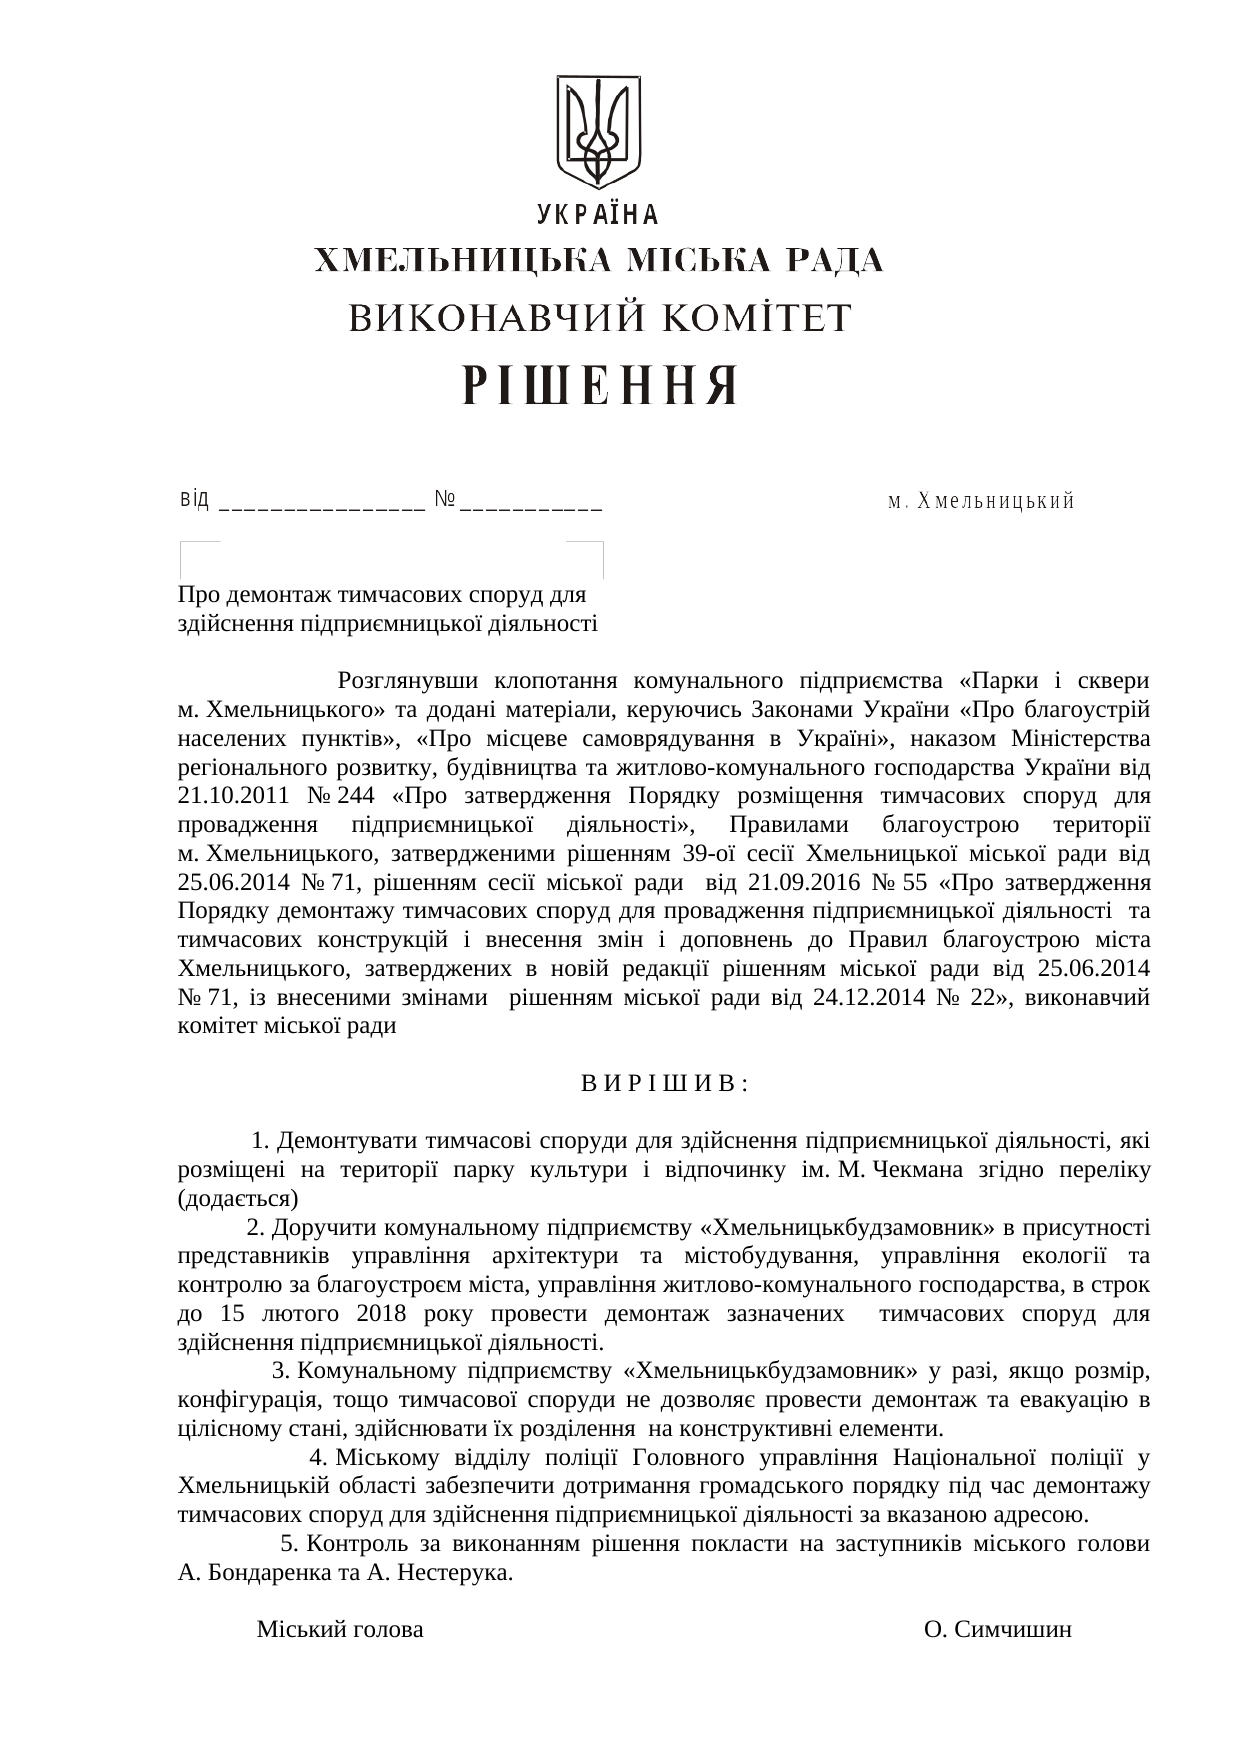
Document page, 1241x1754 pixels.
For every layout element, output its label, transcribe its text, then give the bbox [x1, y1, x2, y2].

text здійснення підприємницької діяльності [177, 608, 1152, 637]
text В И Р І Ш И В : [177, 1068, 1152, 1097]
text Міський голова О. Симчишин [177, 1614, 1152, 1643]
text 5. Контроль за виконанням рішення покласти на заступників міського голови А. Бондаренка та А. Нестерука. [177, 1528, 1152, 1586]
text 3. Комунальному підприємству «Хмельницькбудзамовник» у разі, якщо розмір, конфігурація, тощо тимчасової споруди не дозволяє провести демонтаж та евакуацію в цілісному стані, здійснювати їх розділення на конструктивні елементи. [177, 1356, 1152, 1442]
text 2. Доручити комунальному підприємству «Хмельницькбудзамовник» в присутності представників управління архітектури та містобудування, управління екології та контролю за благоустроєм міста, управління житлово-комунального господарства, в строк до 15 лютого 2018 року провести демонтаж зазначених тимчасових споруд для здійснення підприємницької діяльності. [177, 1212, 1152, 1356]
text 4. Міському відділу поліції Головного управління Національної поліції у Хмельницькій області забезпечити дотримання громадського порядку під час демонтажу тимчасових споруд для здійснення підприємницької діяльності за вказаною адресою. [177, 1442, 1152, 1528]
text Про демонтаж тимчасових споруд для [177, 579, 1152, 608]
text 1. Демонтувати тимчасові споруди для здійснення підприємницької діяльності, які розміщені на території парку культури і відпочинку ім. М. Чекмана згідно переліку (додається) [177, 1126, 1152, 1212]
text Розглянувши клопотання комунального підприємства «Парки і сквери м. Хмельницького» та додані матеріали, керуючись Законами України «Про благоустрій населених пунктів», «Про місцеве самоврядування в Україні», наказом Міністерства регіонального розвитку, будівництва та житлово-комунального господарства України від 21.10.2011 № 244 «Про затвердження Порядку розміщення тимчасових споруд для провадження підприємницької діяльності», Правилами благоустрою території м. Хмельницького, затвердженими рішенням 39-ої сесії Хмельницької міської ради від 25.06.2014 № 71, рішенням сесії міської ради від 21.09.2016 № 55 «Про затвердження Порядку демонтажу тимчасових споруд для провадження підприємницької діяльності та тимчасових конструкцій і внесення змін і доповнень до Правил благоустрою міста Хмельницького, затверджених в новій редакції рішенням міської ради від 25.06.2014 № 71, із внесеними змінами рішенням міської ради від 24.12.2014 № 22», виконавчий комітет міської ради [177, 666, 1152, 1039]
